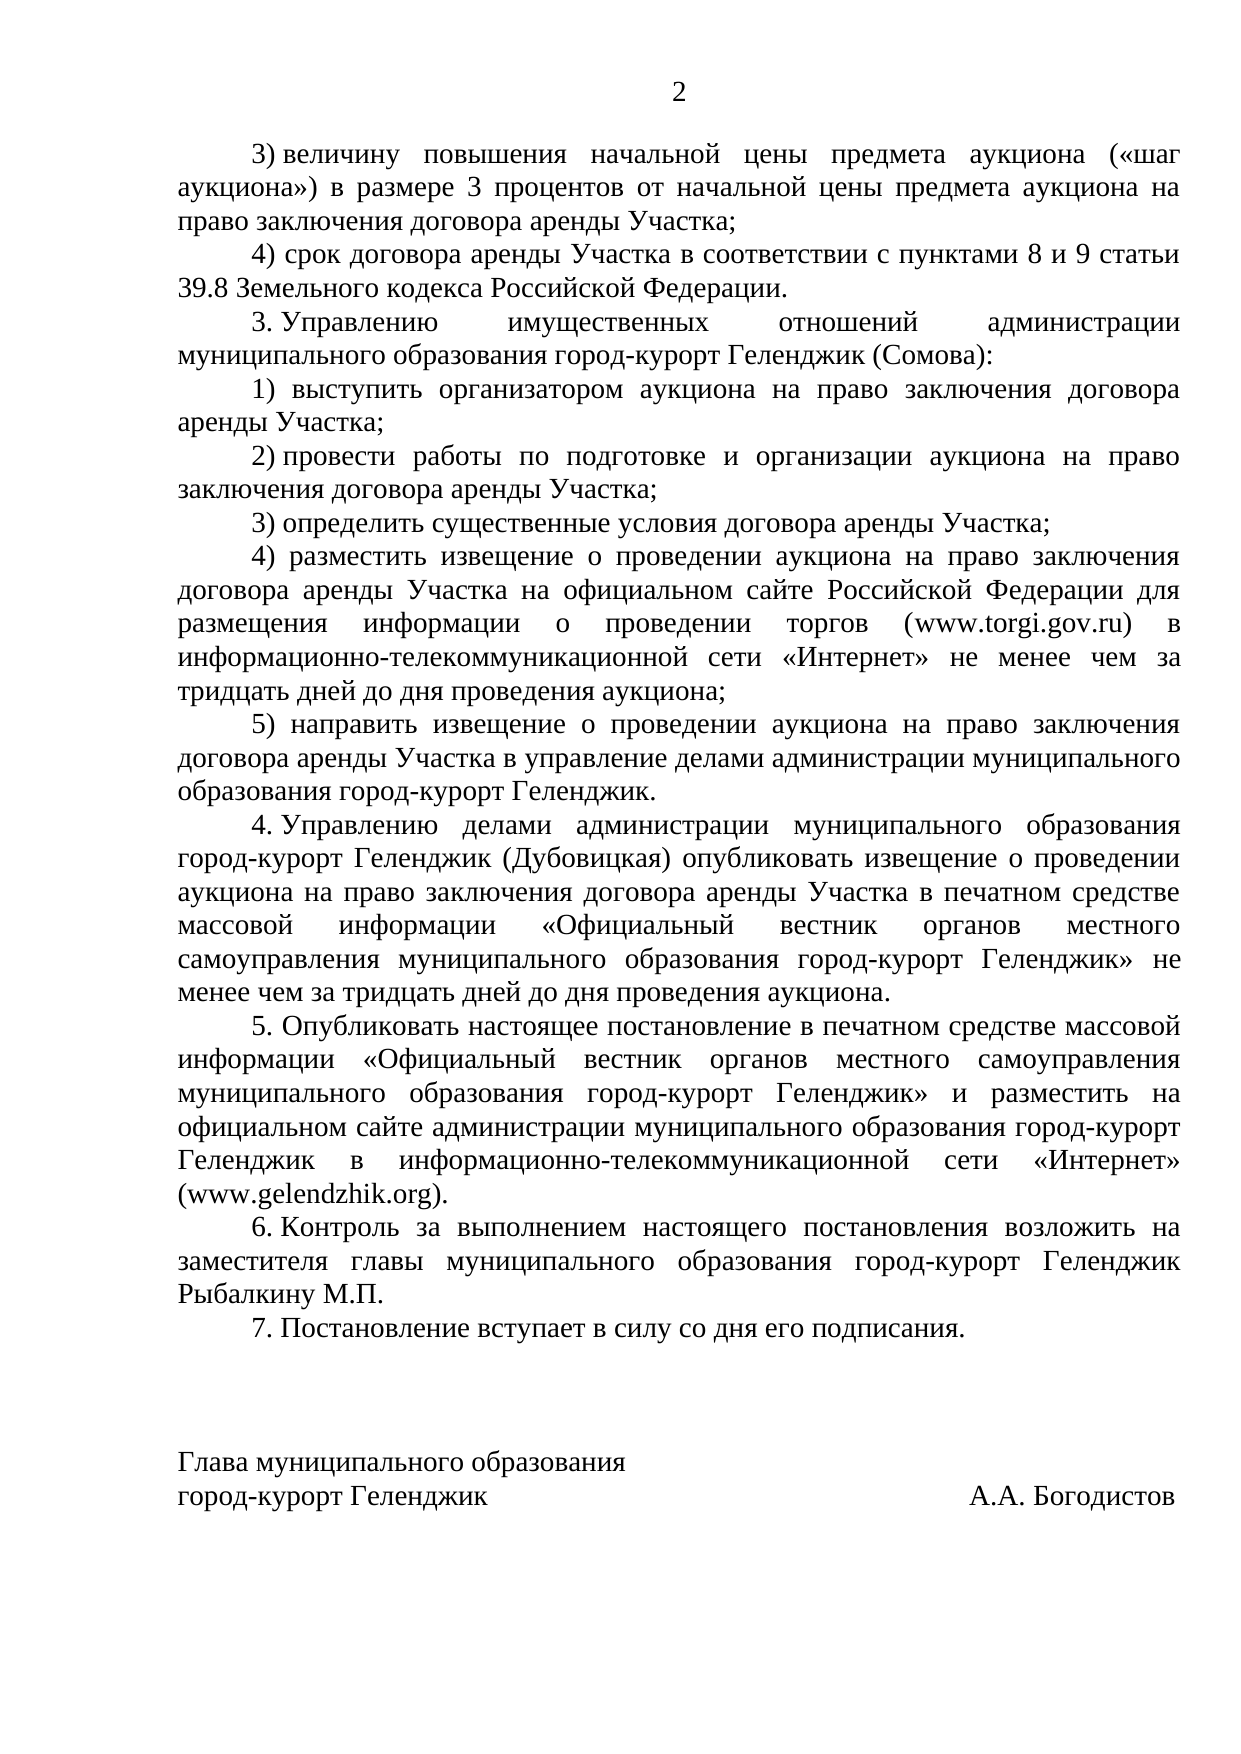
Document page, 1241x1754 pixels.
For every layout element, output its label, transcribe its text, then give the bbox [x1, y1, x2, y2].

text 4) срок договора аренды Участка в соответствии с пунктами 8 и 9 статьи 39.8 Земельного кодекса Российской Федерации. [177, 237, 1181, 304]
text 1) выступить организатором аукциона на право заключения договора аренды Участка; [177, 371, 1181, 438]
text 3) величину повышения начальной цены предмета аукциона («шаг аукциона») в размере 3 процентов от начальной цены предмета аукциона на право заключения договора аренды Участка; [177, 136, 1181, 237]
text 3. Управлению имущественных отношений администрации муниципального образования город-курорт Геленджик (Сомова): [177, 304, 1181, 371]
text 2) провести работы по подготовке и организации аукциона на право заключения договора аренды Участка; [177, 438, 1181, 505]
text 7. Постановление вступает в силу со дня его подписания. [177, 1310, 1181, 1343]
text 6. Контроль за выполнением настоящего постановления возложить на заместителя главы муниципального образования город-курорт Геленджик Рыбалкину М.П. [177, 1209, 1181, 1310]
text 5. Опубликовать настоящее постановление в печатном средстве массовой информации «Официальный вестник органов местного самоуправления муниципального образования город-курорт Геленджик» и разместить на официальном сайте администрации муниципального образования город-курорт Геленджик в информационно-телекоммуникационной сети «Интернет» (www.gelendzhik.org). [177, 1008, 1181, 1209]
subtitle город-курорт Геленджик А.А. Богодистов [177, 1478, 1181, 1511]
text 4. Управлению делами администрации муниципального образования город-курорт Геленджик (Дубовицкая) опубликовать извещение о проведении аукциона на право заключения договора аренды Участка в печатном средстве массовой информации «Официальный вестник органов местного самоуправления муниципального образования город-курорт Геленджик» не менее чем за тридцать дней до дня проведения аукциона. [177, 807, 1181, 1008]
text 5) направить извещение о проведении аукциона на право заключения договора аренды Участка в управление делами администрации муниципального образования город-курорт Геленджик. [177, 706, 1181, 807]
text 3) определить существенные условия договора аренды Участка; [177, 505, 1181, 538]
subtitle Глава муниципального образования [177, 1444, 1181, 1478]
text 4) разместить извещение о проведении аукциона на право заключения договора аренды Участка на официальном сайте Российской Федерации для размещения информации о проведении торгов (www.torgi.gov.ru) в информационно-телекоммуникационной сети «Интернет» не менее чем за тридцать дней до дня проведения аукциона; [177, 538, 1181, 706]
